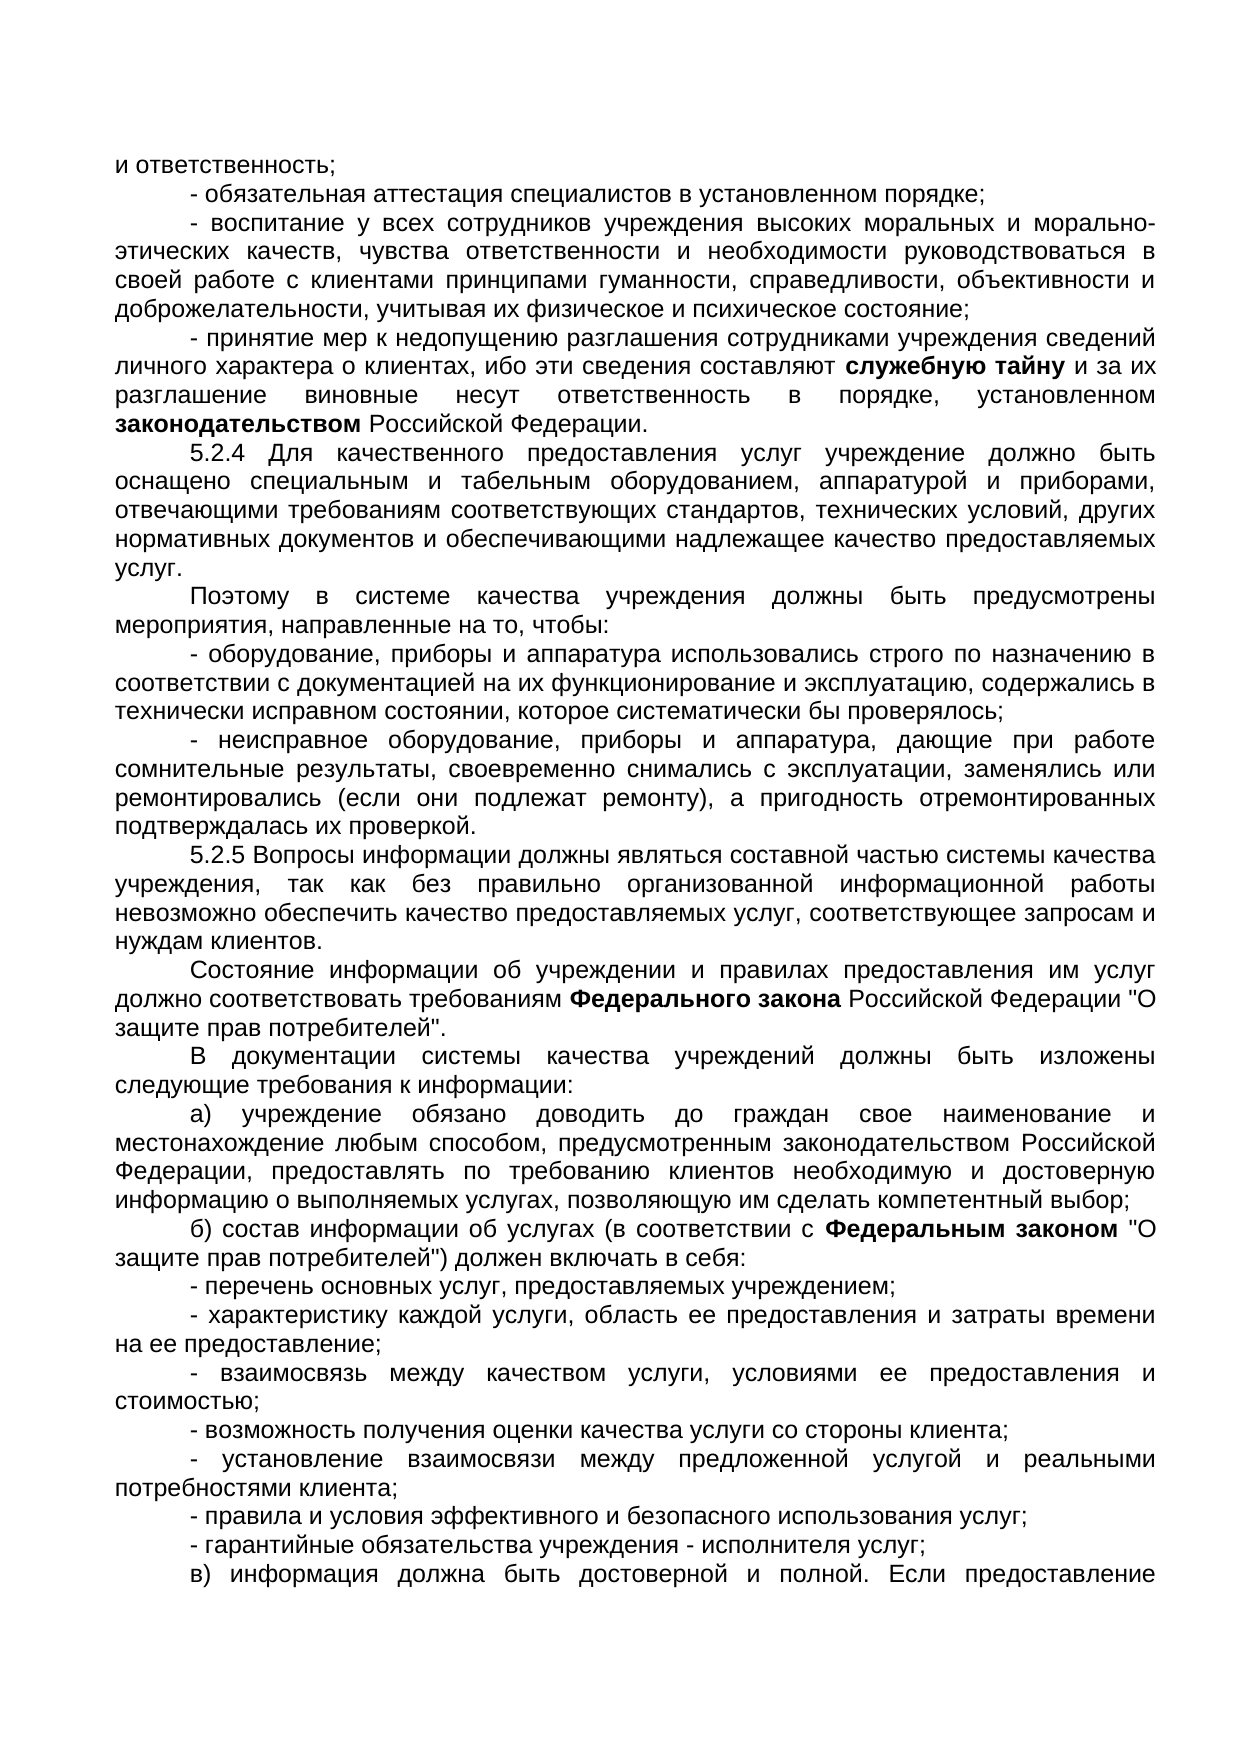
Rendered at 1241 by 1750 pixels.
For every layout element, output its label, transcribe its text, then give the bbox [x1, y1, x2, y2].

text б) состав информации об услугах (в соответствии с Федеральным законом "О защите прав потребителей") должен включать в себя: [114, 1214, 1157, 1271]
text 5.2.5 Вопросы информации должны являться составной частью системы качества учреждения, так как без правильно организованной информационной работы невозможно обеспечить качество предоставляемых услуг, соответствующее запросам и нуждам клиентов. [114, 840, 1157, 955]
text Поэтому в системе качества учреждения должны быть предусмотрены мероприятия, направленные на то, чтобы: [114, 581, 1157, 639]
text - гарантийные обязательства учреждения - исполнителя услуг; [114, 1530, 1157, 1559]
text - характеристику каждой услуги, область ее предоставления и затраты времени на ее предоставление; [114, 1300, 1157, 1357]
text - неисправное оборудование, приборы и аппаратура, дающие при работе сомнительные результаты, своевременно снимались с эксплуатации, заменялись или ремонтировались (если они подлежат ремонту), а пригодность отремонтированных подтверждалась их проверкой. [114, 725, 1157, 840]
text - правила и условия эффективного и безопасного использования услуг; [114, 1501, 1157, 1530]
text - воспитание у всех сотрудников учреждения высоких моральных и морально-этических качеств, чувства ответственности и необходимости руководствоваться в своей работе с клиентами принципами гуманности, справедливости, объективности и доброжелательности, учитывая их физическое и психическое состояние; [114, 207, 1157, 322]
text 5.2.4 Для качественного предоставления услуг учреждение должно быть оснащено специальным и табельным оборудованием, аппаратурой и приборами, отвечающими требованиям соответствующих стандартов, технических условий, других нормативных документов и обеспечивающими надлежащее качество предоставляемых услуг. [114, 437, 1157, 581]
text - перечень основных услуг, предоставляемых учреждением; [114, 1271, 1157, 1300]
text а) учреждение обязано доводить до граждан свое наименование и местонахождение любым способом, предусмотренным законодательством Российской Федерации, предоставлять по требованию клиентов необходимую и достоверную информацию о выполняемых услугах, позволяющую им сделать компетентный выбор; [114, 1099, 1157, 1214]
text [114, 150, 1157, 179]
text - установление взаимосвязи между предложенной услугой и реальными потребностями клиента; [114, 1444, 1157, 1501]
text - принятие мер к недопущению разглашения сотрудниками учреждения сведений личного характера о клиентах, ибо эти сведения составляют служебную тайну и за их разглашение виновные несут ответственность в порядке, установленном законодательством Российской Федерации. [114, 322, 1157, 437]
text - возможность получения оценки качества услуги со стороны клиента; [114, 1415, 1157, 1444]
text - взаимосвязь между качеством услуги, условиями ее предоставления и стоимостью; [114, 1357, 1157, 1415]
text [114, 1559, 1157, 1587]
text Состояние информации об учреждении и правилах предоставления им услуг должно соответствовать требованиям Федерального закона Российской Федерации "О защите прав потребителей". [114, 955, 1157, 1041]
text - обязательная аттестация специалистов в установленном порядке; [114, 179, 1157, 207]
text - оборудование, приборы и аппаратура использовались строго по назначению в соответствии с документацией на их функционирование и эксплуатацию, содержались в технически исправном состоянии, которое систематически бы проверялось; [114, 639, 1157, 725]
text В документации системы качества учреждений должны быть изложены следующие требования к информации: [114, 1041, 1157, 1099]
